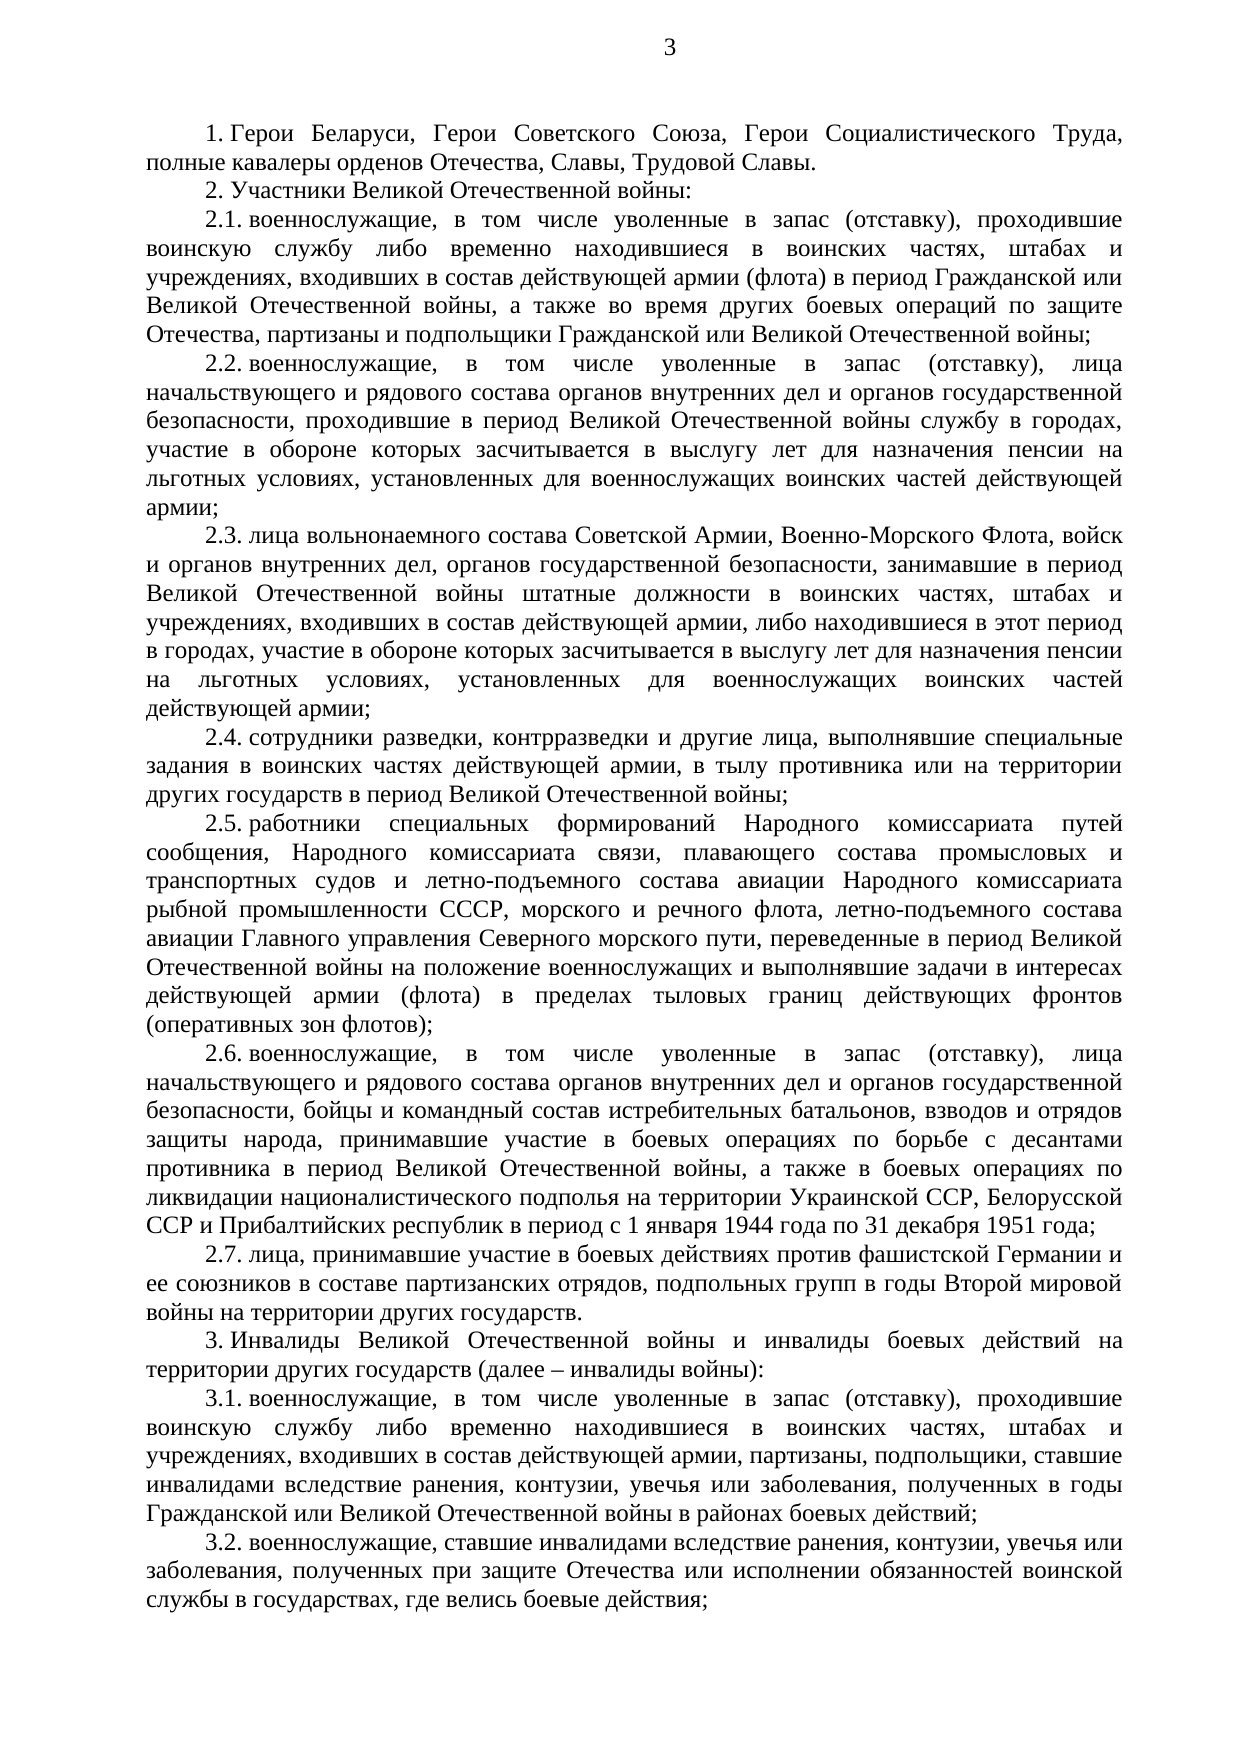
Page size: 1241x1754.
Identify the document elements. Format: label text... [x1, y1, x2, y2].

text 2.3. лица вольнонаемного состава Советской Армии, Военно-Морского Флота, войск и органов внутренних дел, органов государственной безопасности, занимавшие в период Великой Отечественной войны штатные должности в воинских частях, штабах и учреждениях, входивших в состав действующей армии, либо находившиеся в этот период в городах, участие в обороне которых засчитывается в выслугу лет для назначения пенсии на льготных условиях, установленных для военнослужащих воинских частей действующей армии; [146, 521, 1123, 722]
text 3.1. военнослужащие, в том числе уволенные в запас (отставку), проходившие воинскую службу либо временно находившиеся в воинских частях, штабах и учреждениях, входивших в состав действующей армии, партизаны, подпольщики, ставшие инвалидами вследствие ранения, контузии, увечья или заболевания, полученных в годы Гражданской или Великой Отечественной войны в районах боевых действий; [146, 1383, 1123, 1527]
text 2.1. военнослужащие, в том числе уволенные в запас (отставку), проходившие воинскую службу либо временно находившиеся в воинских частях, штабах и учреждениях, входивших в состав действующей армии (флота) в период Гражданской или Великой Отечественной войны, а также во время других боевых операций по защите Отечества, партизаны и подпольщики Гражданской или Великой Отечественной войны; [146, 204, 1123, 348]
text 2.2. военнослужащие, в том числе уволенные в запас (отставку), лица начальствующего и рядового состава органов внутренних дел и органов государственной безопасности, проходившие в период Великой Отечественной войны службу в городах, участие в обороне которых засчитывается в выслугу лет для назначения пенсии на льготных условиях, установленных для военнослужащих воинских частей действующей армии; [146, 348, 1123, 521]
text 3.2. военнослужащие, ставшие инвалидами вследствие ранения, контузии, увечья или заболевания, полученных при защите Отечества или исполнении обязанностей воинской службы в государствах, где велись боевые действия; [146, 1527, 1123, 1613]
text 1. Герои Беларуси, Герои Советского Союза, Герои Социалистического Труда, полные кавалеры орденов Отечества, Славы, Трудовой Славы. [146, 118, 1123, 176]
text 2.7. лица, принимавшие участие в боевых действиях против фашистской Германии и ее союзников в составе партизанских отрядов, подпольных групп в годы Второй мировой войны на территории других государств. [146, 1239, 1123, 1326]
text 3. Инвалиды Великой Отечественной войны и инвалиды боевых действий на территории других государств (далее – инвалиды войны): [146, 1326, 1123, 1383]
text 2.6. военнослужащие, в том числе уволенные в запас (отставку), лица начальствующего и рядового состава органов внутренних дел и органов государственной безопасности, бойцы и командный состав истребительных батальонов, взводов и отрядов защиты народа, принимавшие участие в боевых операциях по борьбе с десантами противника в период Великой Отечественной войны, а также в боевых операциях по ликвидации националистического подполья на территории Украинской ССР, Белорусской ССР и Прибалтийских республик в период с 1 января 1944 года по 31 декабря 1951 года; [146, 1038, 1123, 1239]
text 2. Участники Великой Отечественной войны: [146, 176, 1123, 204]
text 2.5. работники специальных формирований Народного комиссариата путей сообщения, Народного комиссариата связи, плавающего состава промысловых и транспортных судов и летно-подъемного состава авиации Народного комиссариата рыбной промышленности СССР, морского и речного флота, летно-подъемного состава авиации Главного управления Северного морского пути, переведенные в период Великой Отечественной войны на положение военнослужащих и выполнявшие задачи в интересах действующей армии (флота) в пределах тыловых границ действующих фронтов (оперативных зон флотов); [146, 808, 1123, 1038]
text 2.4. сотрудники разведки, контрразведки и другие лица, выполнявшие специальные задания в воинских частях действующей армии, в тылу противника или на территории других государств в период Великой Отечественной войны; [146, 722, 1123, 808]
